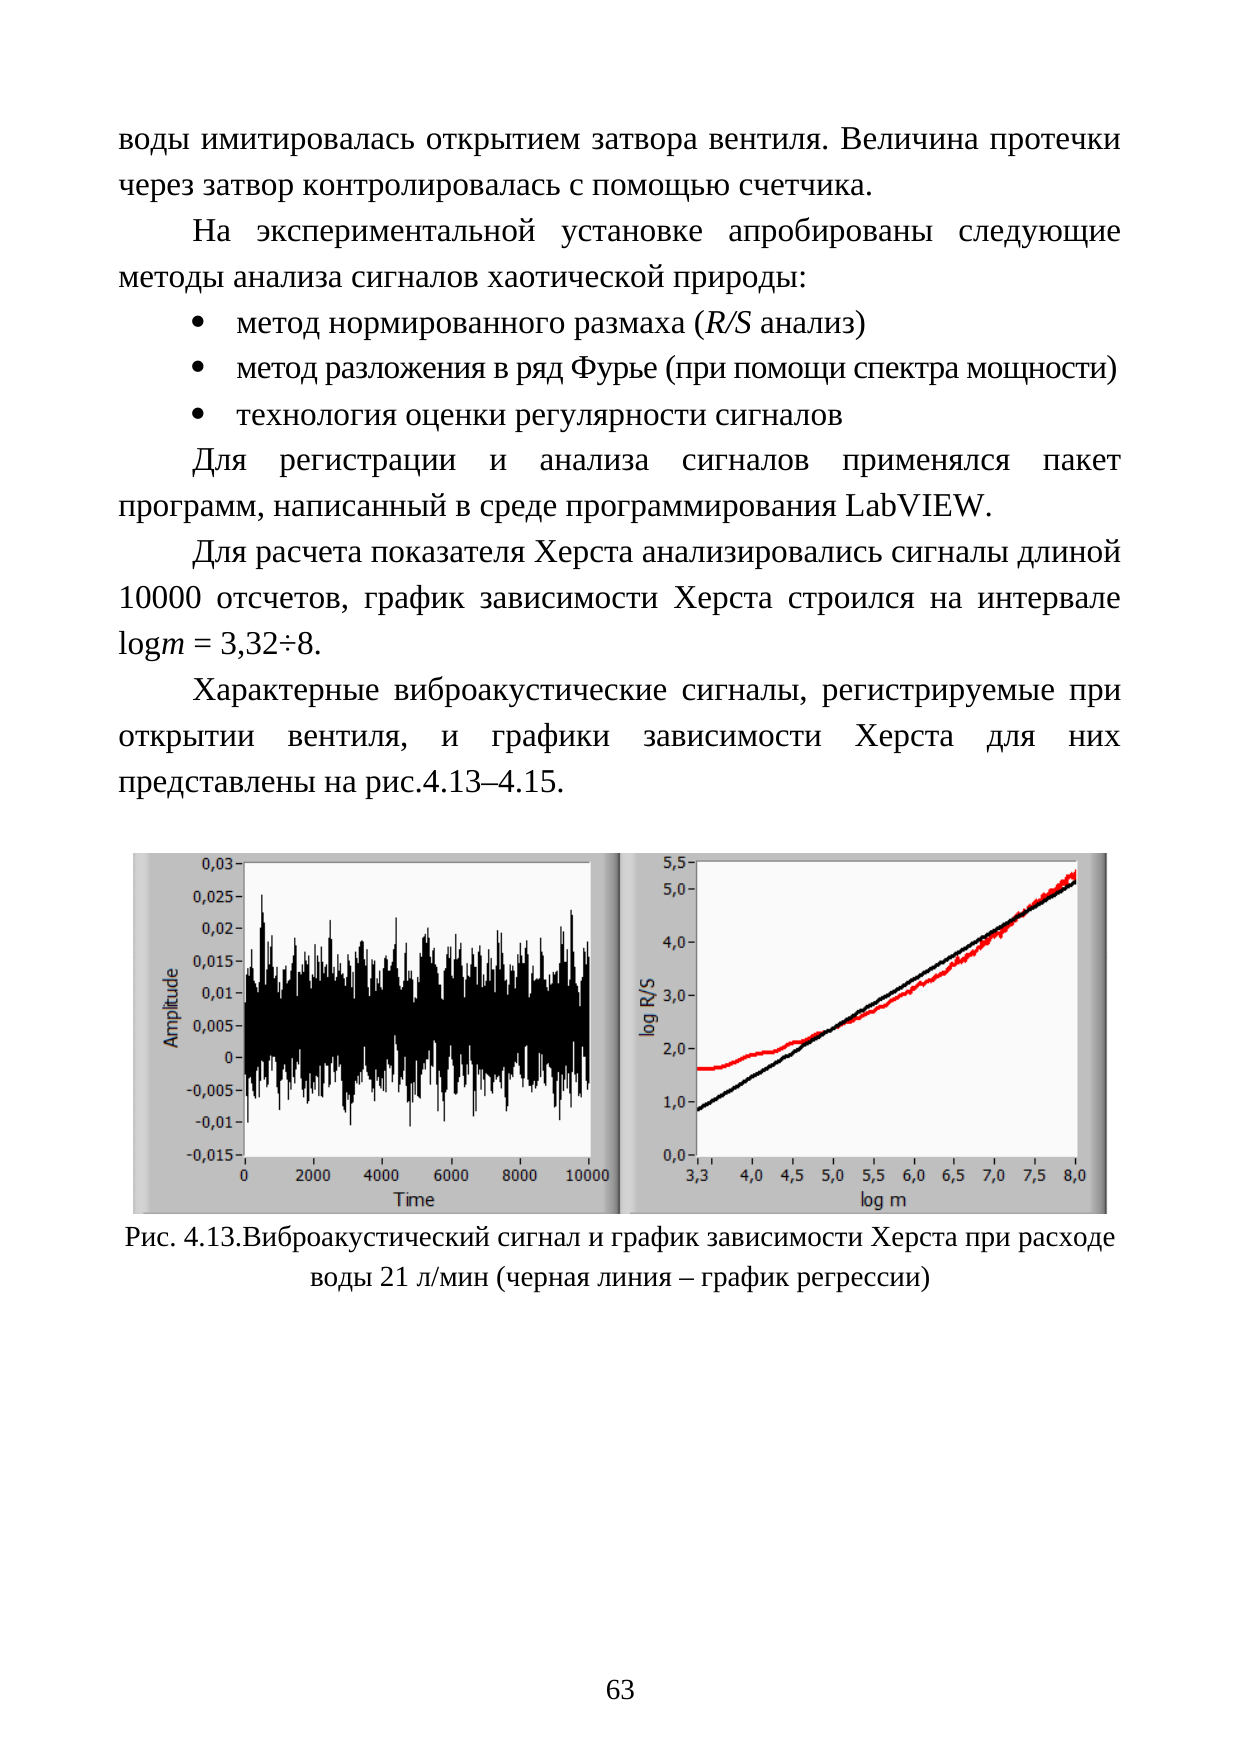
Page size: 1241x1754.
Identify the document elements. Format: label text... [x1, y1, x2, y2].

list технология оценки регулярности сигналов [118, 394, 1122, 432]
list метод нормированного размаха (R/S анализ) [118, 302, 1122, 340]
list Для регистрации и анализа сигналов применялся пакет программ, написанный в среде программирования LabVIEW. [118, 440, 1122, 524]
text Для расчета показателя Херста анализировались сигналы длиной 10000 отсчетов, график зависимости Херста строился на интервале logm = 3,32÷8. [118, 532, 1122, 662]
list метод разложения в ряд Фурье (при помощи спектра мощности) [118, 348, 1122, 386]
text На экспериментальной установке апробированы следующие методы анализа сигналов хаотической природы: [118, 210, 1122, 294]
picture [132, 853, 1108, 1214]
text Рис. 4.13.Виброакустический сигнал и график зависимости Херста при расходе воды 21 л/мин (черная линия – график регрессии) [118, 1219, 1122, 1292]
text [118, 118, 1122, 202]
text Характерные виброакустические сигналы, регистрируемые при открытии вентиля, и графики зависимости Херста для них представлены на рис.4.13–4.15. [118, 669, 1122, 799]
